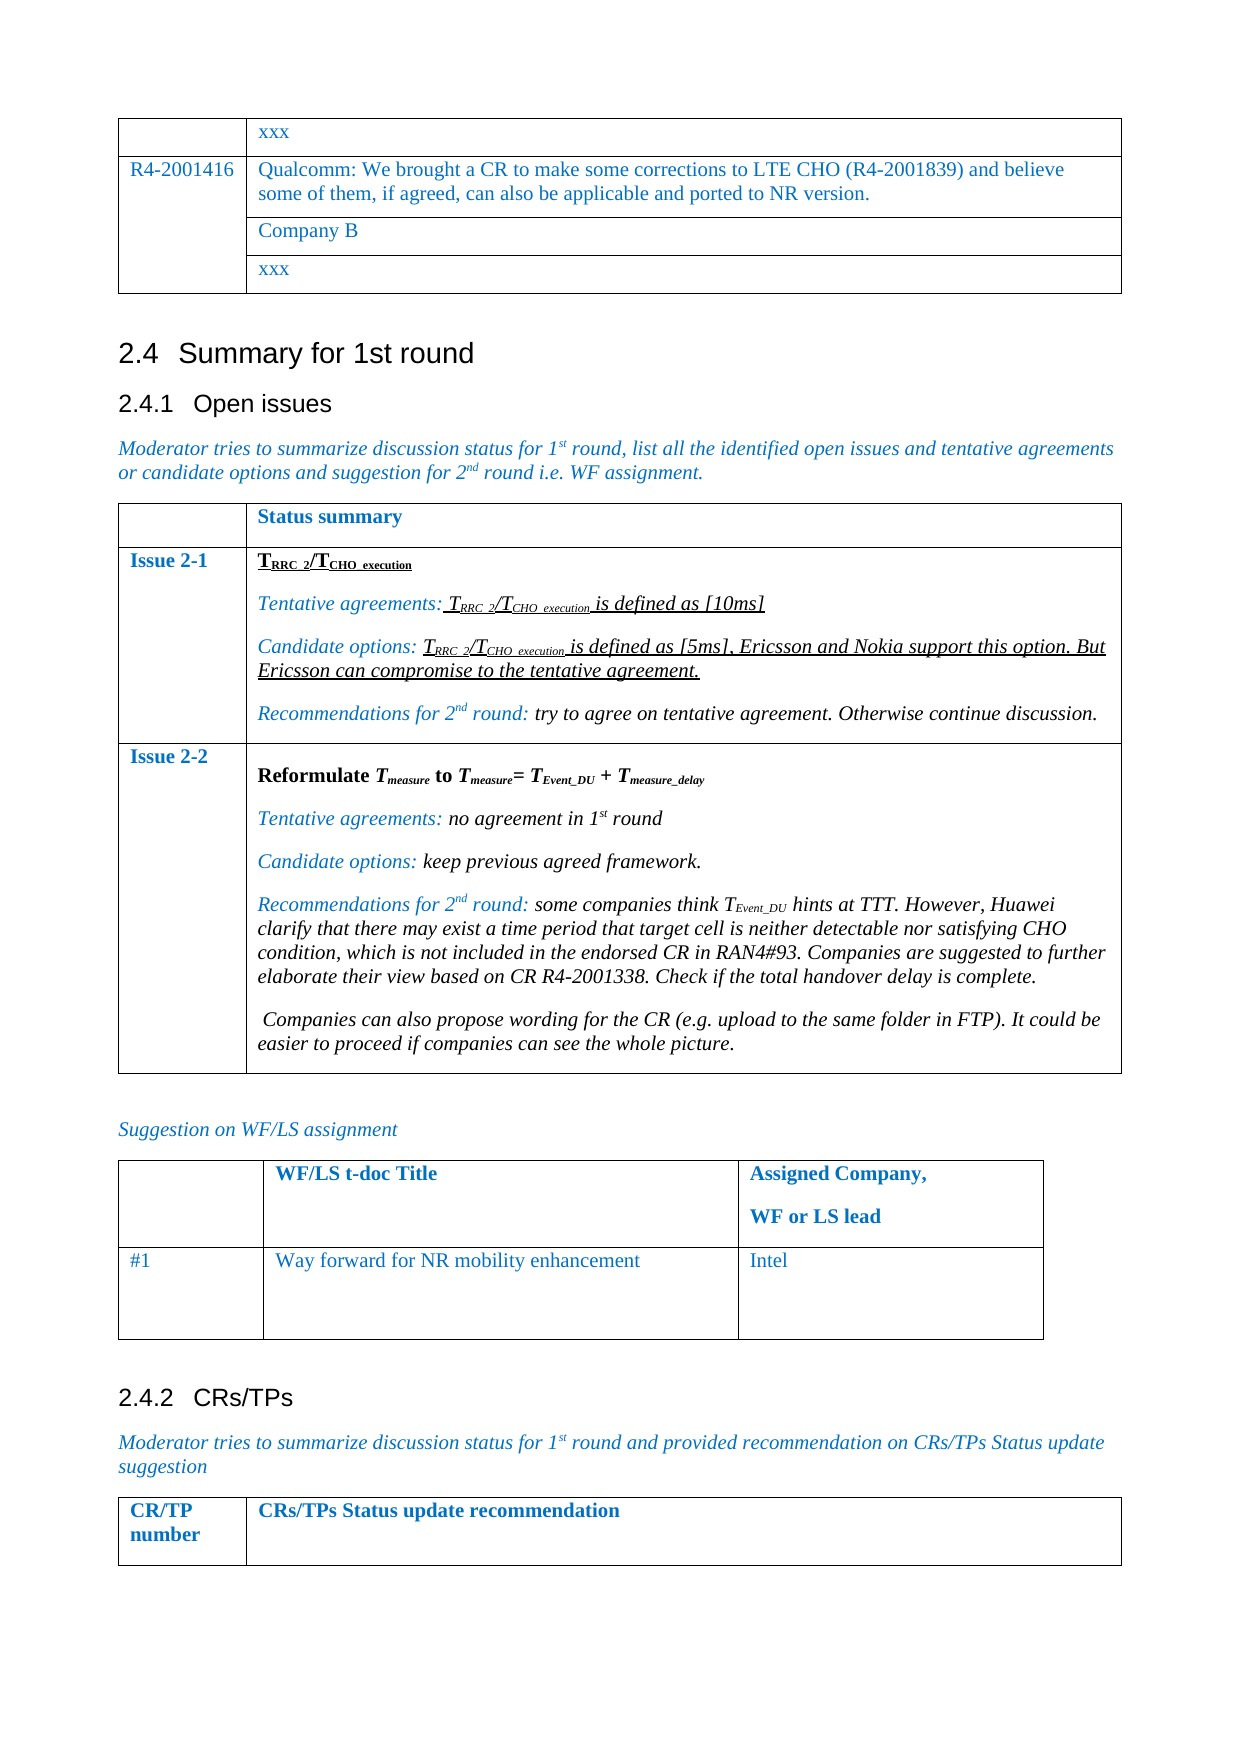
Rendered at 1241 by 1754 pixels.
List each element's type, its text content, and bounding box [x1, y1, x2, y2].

text Suggestion on WF/LS assignment [118, 1117, 1122, 1141]
table_header CRs/TPs Status update recommendation [247, 1498, 1121, 1565]
table_cell Issue 2-1 [119, 548, 246, 743]
text Moderator tries to summarize discussion status for 1st round and provided recommendation on CRs/TPs Status update suggestion [118, 1430, 1122, 1478]
table_header CR/TP number [119, 1498, 246, 1565]
table_cell Reformulate Tmeasure to Tmeasure= TEvent_DU + Tmeasure_delay Tentative agreements: no agreement in 1st round Candidate options: keep previous agreed framework. Recommendations for 2nd round: some companies think TEvent_DU hints at TTT. However, Huawei clarify that there may exist a time period that target cell is neither detectable nor satisfying CHO condition, which is not included in the endorsed CR in RAN4#93. Companies are suggested to further elaborate their view based on CR R4-2001338. Check if the total handover delay is complete. Companies can also propose wording for the CR (e.g. upload to the same folder in FTP). It could be easier to proceed if companies can see the whole picture. [247, 744, 1121, 1073]
table_header Assigned Company, WF or LS lead [739, 1161, 1043, 1247]
table_cell #1 [119, 1248, 263, 1339]
subtitle Open issues [118, 389, 1122, 417]
text Moderator tries to summarize discussion status for 1st round, list all the identified open issues and tentative agreements or candidate options and suggestion for 2nd round i.e. WF assignment. [118, 436, 1122, 484]
table_cell Intel [739, 1248, 1043, 1339]
table_cell xxx [247, 119, 1121, 156]
table_cell Way forward for NR mobility enhancement [264, 1248, 738, 1339]
table_cell TRRC_2/TCHO_execution Tentative agreements: TRRC_2/TCHO_execution is defined as [10ms] Candidate options: TRRC_2/TCHO_execution is defined as [5ms], Ericsson and Nokia support this option. But Ericsson can compromise to the tentative agreement. Recommendations for 2nd round: try to agree on tentative agreement. Otherwise continue discussion. [247, 548, 1121, 743]
table_cell R4-2001416 [119, 157, 246, 292]
subtitle Summary for 1st round [118, 336, 1122, 370]
table_cell xxx [247, 256, 1121, 292]
table_header [119, 1161, 263, 1247]
table_header Status summary [247, 504, 1121, 547]
table_header WF/LS t-doc Title [264, 1161, 738, 1247]
table_cell Issue 2-2 [119, 744, 246, 1073]
subtitle CRs/TPs [118, 1382, 1122, 1411]
table_cell Qualcomm: We brought a CR to make some corrections to LTE CHO (R4-2001839) and believe some of them, if agreed, can also be applicable and ported to NR version. [247, 157, 1121, 217]
table_cell Company B [247, 218, 1121, 255]
table_header [119, 504, 246, 547]
